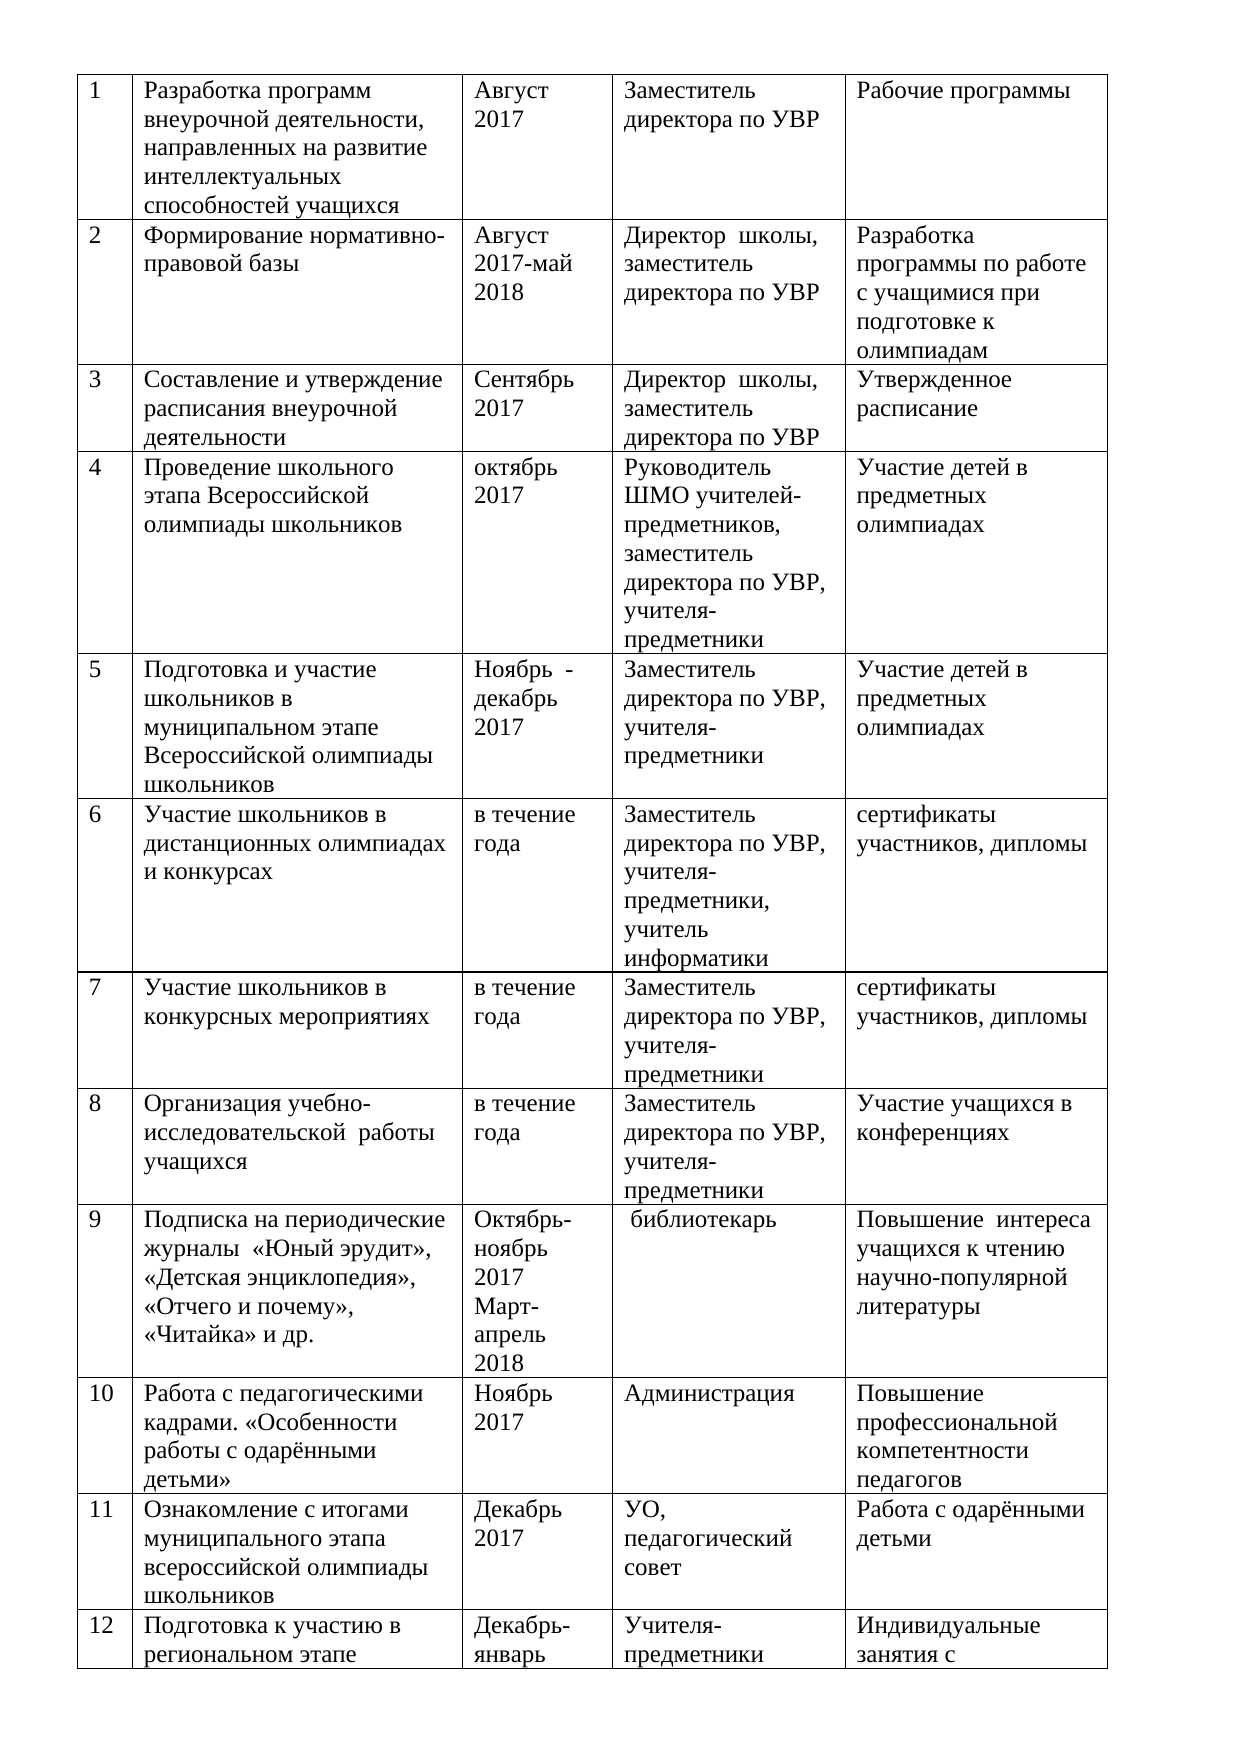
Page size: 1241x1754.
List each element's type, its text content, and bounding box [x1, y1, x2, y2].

table_cell 11 [78, 1494, 132, 1609]
table_cell Формирование нормативно-правовой базы [133, 220, 462, 363]
table_cell 8 [78, 1089, 132, 1203]
table_cell сертификаты участников, дипломы [846, 973, 1107, 1087]
table_cell Октябрь-ноябрь 2017 Март-апрель 2018 [463, 1205, 612, 1377]
table_cell Участие детей в предметных олимпиадах [846, 654, 1107, 798]
table_cell Участие детей в предметных олимпиадах [846, 452, 1107, 653]
table_cell Заместитель директора по УВР, учителя-предметники, учитель информатики [613, 799, 845, 971]
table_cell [463, 1610, 612, 1668]
table_cell Администрация [613, 1378, 845, 1493]
table_cell Участие школьников в дистанционных олимпиадах и конкурсах [133, 799, 462, 971]
table_cell Заместитель директора по УВР, учителя-предметники [613, 973, 845, 1087]
table_cell Рабочие программы [846, 75, 1107, 219]
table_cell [846, 1610, 1107, 1668]
table_cell Организация учебно-исследовательской работы учащихся [133, 1089, 462, 1203]
table_cell Подписка на периодические журналы «Юный эрудит», «Детская энциклопедия», «Отчего и почему», «Читайка» и др. [133, 1205, 462, 1377]
table_cell Повышение интереса учащихся к чтению научно-популярной литературы [846, 1205, 1107, 1377]
table_cell 9 [78, 1205, 132, 1377]
table_cell Директор школы, заместитель директора по УВР [613, 365, 845, 451]
table_cell Директор школы, заместитель директора по УВР [613, 220, 845, 363]
table_cell Заместитель директора по УВР, учителя-предметники [613, 654, 845, 798]
table_cell Проведение школьного этапа Всероссийской олимпиады школьников [133, 452, 462, 653]
table_cell в течение года [463, 799, 612, 971]
table_cell Повышение профессиональной компетентности педагогов [846, 1378, 1107, 1493]
table_cell Ознакомление с итогами муниципального этапа всероссийской олимпиады школьников [133, 1494, 462, 1609]
table_cell Подготовка и участие школьников в муниципальном этапе Всероссийской олимпиады школьников [133, 654, 462, 798]
table_cell октябрь 2017 [463, 452, 612, 653]
table_cell Разработка программы по работе с учащимися при подготовке к олимпиадам [846, 220, 1107, 363]
table_cell Август 2017 [463, 75, 612, 219]
table_cell Утвержденное расписание [846, 365, 1107, 451]
table_cell УО, педагогический совет [613, 1494, 845, 1609]
table_cell Разработка программ внеурочной деятельности, направленных на развитие интеллектуальных способностей учащихся [133, 75, 462, 219]
table_cell Заместитель директора по УВР, учителя-предметники [613, 1089, 845, 1203]
table_cell 5 [78, 654, 132, 798]
table_cell Ноябрь 2017 [463, 1378, 612, 1493]
table_cell библиотекарь [613, 1205, 845, 1377]
table_cell 12 [78, 1610, 132, 1668]
table_cell Ноябрь - декабрь 2017 [463, 654, 612, 798]
table_cell 2 [78, 220, 132, 363]
table_cell 10 [78, 1378, 132, 1493]
table_cell Работа с педагогическими кадрами. «Особенности работы с одарёнными детьми» [133, 1378, 462, 1493]
table_cell Составление и утверждение расписания внеурочной деятельности [133, 365, 462, 451]
table_cell Участие школьников в конкурсных мероприятиях [133, 973, 462, 1087]
table_cell 4 [78, 452, 132, 653]
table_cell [133, 1610, 462, 1668]
table_cell Заместитель директора по УВР [613, 75, 845, 219]
table_cell Работа с одарёнными детьми [846, 1494, 1107, 1609]
table_cell Сентябрь 2017 [463, 365, 612, 451]
table_cell сертификаты участников, дипломы [846, 799, 1107, 971]
table_cell Август 2017-май 2018 [463, 220, 612, 363]
table_cell Декабрь 2017 [463, 1494, 612, 1609]
table_cell Участие учащихся в конференциях [846, 1089, 1107, 1203]
table_cell 7 [78, 973, 132, 1087]
table_cell Руководитель ШМО учителей-предметников, заместитель директора по УВР, учителя-предметники [613, 452, 845, 653]
table_cell Учителя-предметники [613, 1610, 845, 1668]
table_cell 3 [78, 365, 132, 451]
table_cell 1 [78, 75, 132, 219]
table_cell в течение года [463, 973, 612, 1087]
table_cell 6 [78, 799, 132, 971]
table_cell в течение года [463, 1089, 612, 1203]
